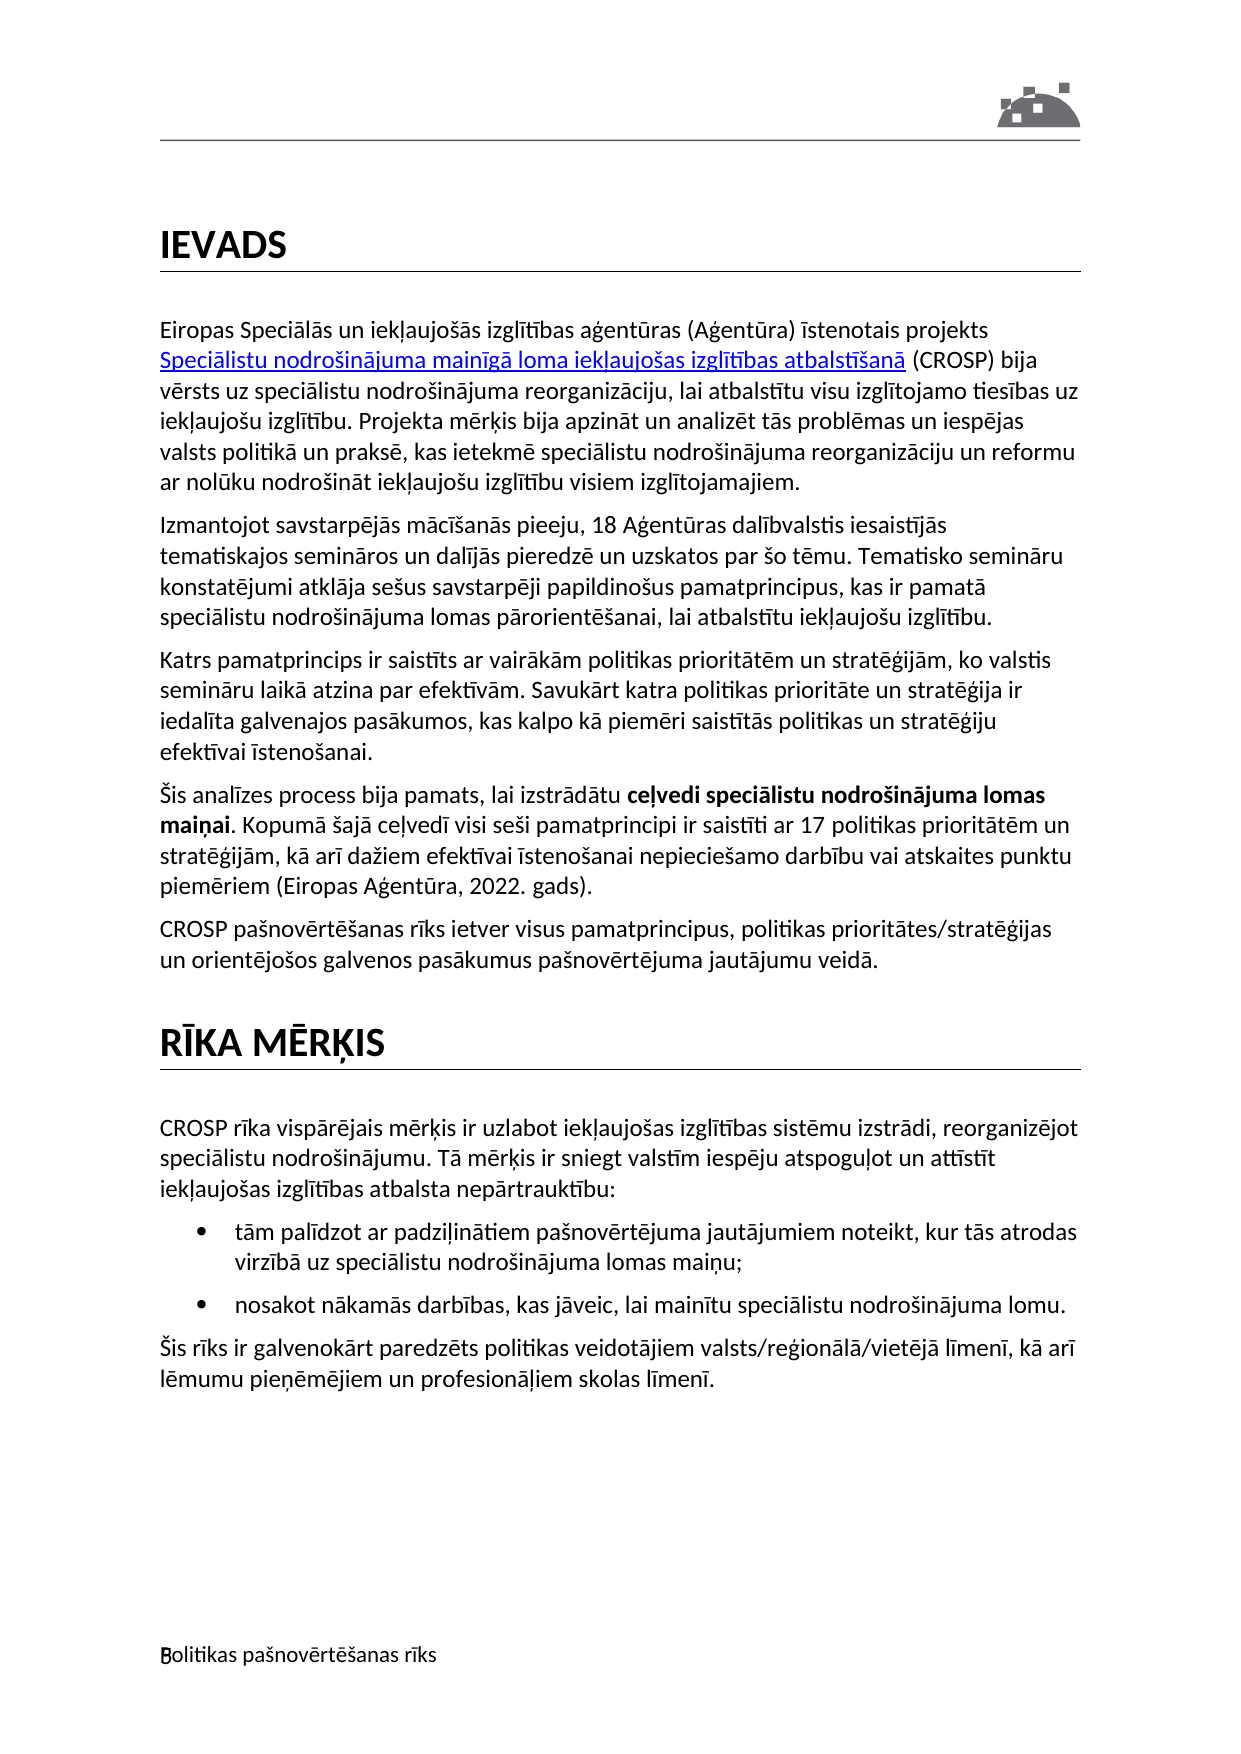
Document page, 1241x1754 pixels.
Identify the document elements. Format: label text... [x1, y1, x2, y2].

text Katrs pamatprincips ir saistīts ar vairākām politikas prioritātēm un stratēģijām, ko valstis semināru laikā atzina par efektīvām. Savukārt katra politikas prioritāte un stratēģija ir iedalīta galvenajos pasākumos, kas kalpo kā piemēri saistītās politikas un stratēģiju efektīvai īstenošanai. [159, 644, 1081, 766]
list nosakot nākamās darbības, kas jāveic, lai mainītu speciālistu nodrošinājuma lomu. [197, 1289, 1081, 1320]
text CROSP pašnovērtēšanas rīks ietver visus pamatprincipus, politikas prioritātes/stratēģijas un orientējošos galvenos pasākumus pašnovērtējuma jautājumu veidā. [159, 913, 1081, 974]
text Izmantojot savstarpējās mācīšanās pieeju, 18 Aģentūras dalībvalstis iesaistījās tematiskajos semināros un dalījās pieredzē un uzskatos par šo tēmu. Tematisko semināru konstatējumi atklāja sešus savstarpēji papildinošus pamatprincipus, kas ir pamatā speciālistu nodrošinājuma lomas pārorientēšanai, lai atbalstītu iekļaujošu izglītību. [159, 509, 1081, 632]
picture [159, 73, 1081, 148]
text Šis rīks ir galvenokārt paredzēts politikas veidotājiem valsts/reģionālā/vietējā līmenī, kā arī lēmumu pieņēmējiem un profesionāļiem skolas līmenī. [159, 1332, 1081, 1393]
subtitle Rīka mērķis [159, 1016, 1081, 1070]
text Šis analīzes process bija pamats, lai izstrādātu ceļvedi speciālistu nodrošinājuma lomas maiņai. Kopumā šajā ceļvedī visi seši pamatprincipi ir saistīti ar 17 politikas prioritātēm un stratēģijām, kā arī dažiem efektīvai īstenošanai nepieciešamo darbību vai atskaites punktu piemēriem (Eiropas Aģentūra, 2022. gads). [159, 779, 1081, 901]
subtitle Ievads [159, 218, 1081, 272]
text CROSP rīka vispārējais mērķis ir uzlabot iekļaujošas izglītības sistēmu izstrādi, reorganizējot speciālistu nodrošinājumu. Tā mērķis ir sniegt valstīm iespēju atspoguļot un attīstīt iekļaujošas izglītības atbalsta nepārtrauktību: [159, 1112, 1081, 1203]
text Eiropas Speciālās un iekļaujošās izglītības aģentūras (Aģentūra) īstenotais projekts Speciālistu nodrošinājuma mainīgā loma iekļaujošas izglītības atbalstīšanā (CROSP) bija vērsts uz speciālistu nodrošinājuma reorganizāciju, lai atbalstītu visu izglītojamo tiesības uz iekļaujošu izglītību. Projekta mērķis bija apzināt un analizēt tās problēmas un iespējas valsts politikā un praksē, kas ietekmē speciālistu nodrošinājuma reorganizāciju un reformu ar nolūku nodrošināt iekļaujošu izglītību visiem izglītojamajiem. [159, 314, 1081, 497]
list tām palīdzot ar padziļinātiem pašnovērtējuma jautājumiem noteikt, kur tās atrodas virzībā uz speciālistu nodrošinājuma lomas maiņu; [197, 1216, 1081, 1277]
